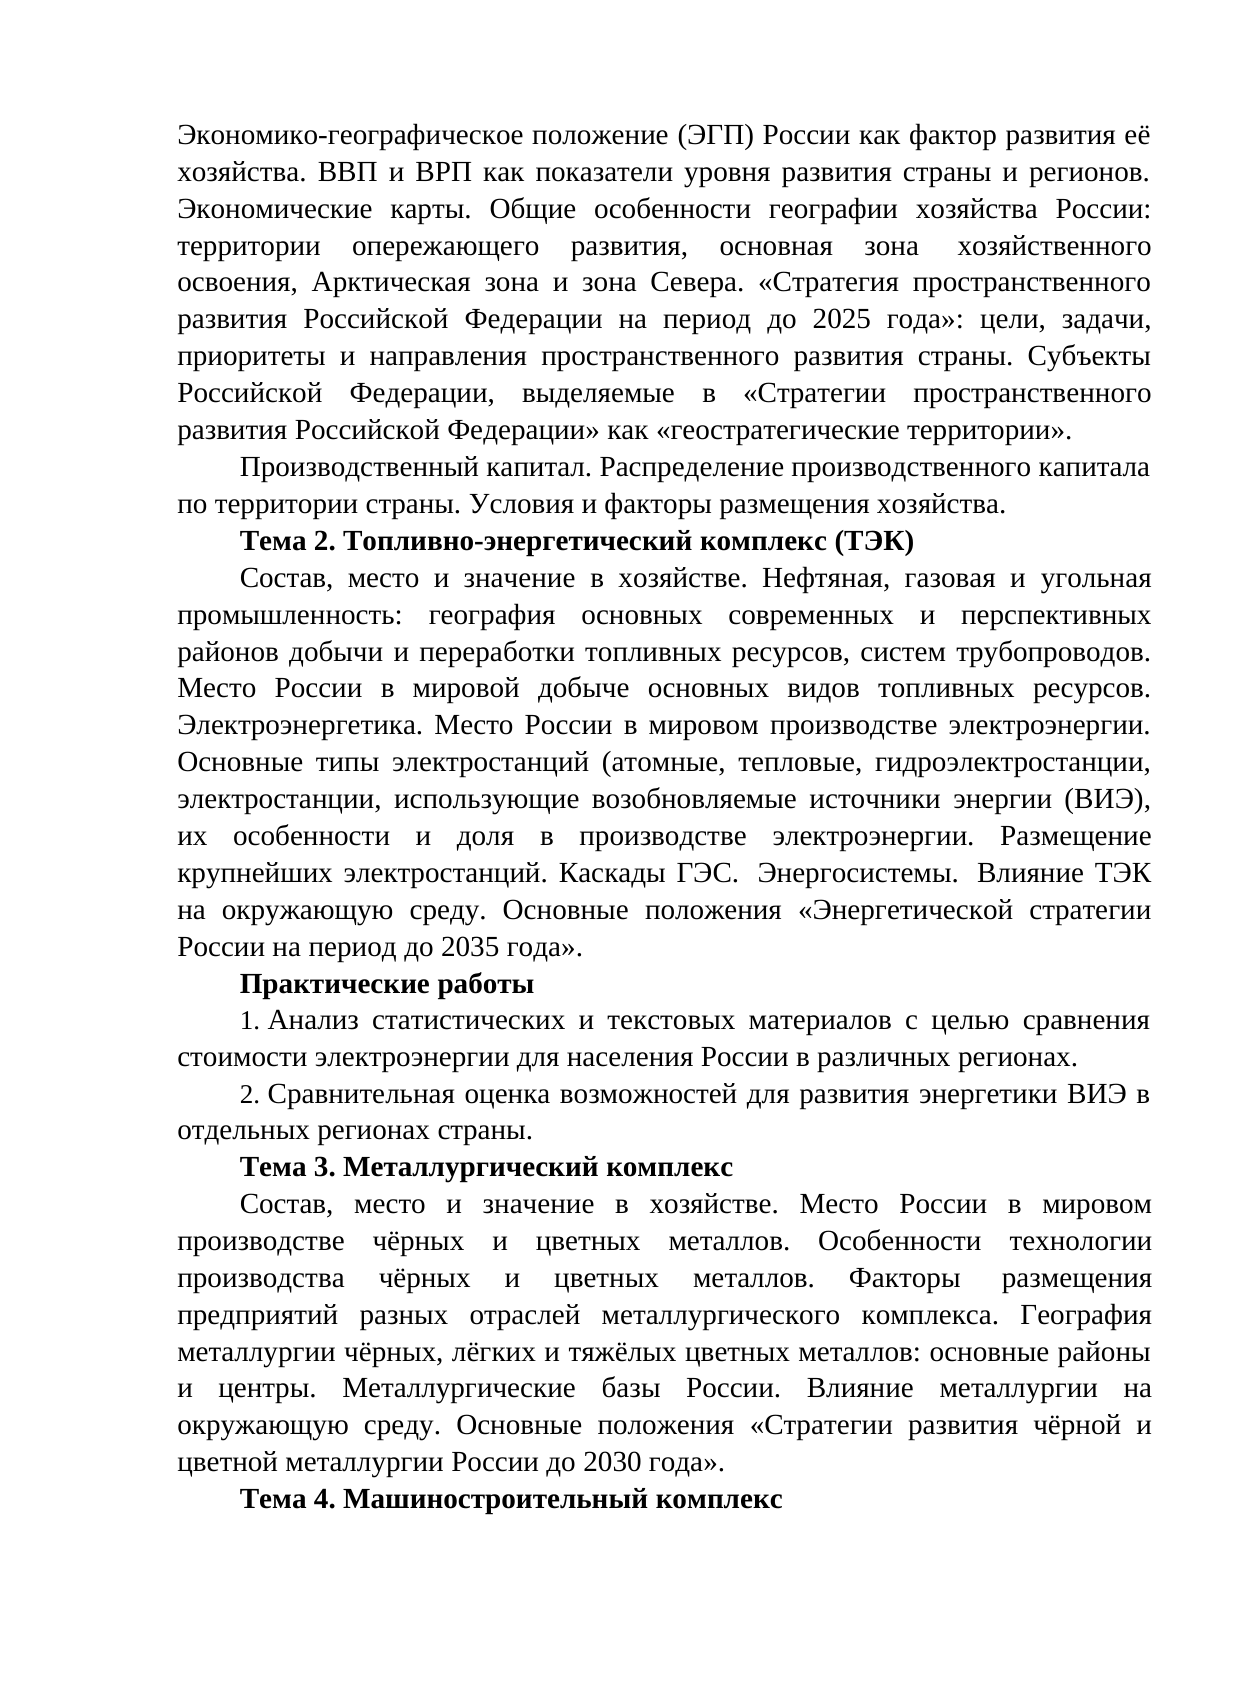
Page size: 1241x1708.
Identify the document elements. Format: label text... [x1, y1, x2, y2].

text Экономико-географическое положение (ЭГП) России как фактор развития её хозяйства. ВВП и ВРП как показатели уровня развития страны и регионов. Экономические карты. Общие особенности географии хозяйства России: территории опережающего развития, основная зона хозяйственного освоения, Арктическая зона и зона Севера. «Стратегия пространственного развития Российской Федерации на период до 2025 года»: цели, задачи, приоритеты и направления пространственного развития страны. Субъекты Российской Федерации, выделяемые в «Стратегии пространственного развития Российской Федерации» как «геостратегические территории». [177, 117, 1152, 446]
text Состав, место и значение в хозяйстве. Нефтяная, газовая и угольная промышленность: география основных современных и перспективных районов добычи и переработки топливных ресурсов, систем трубопроводов. Место России в мировой добыче основных видов топливных ресурсов. Электроэнергетика. Место России в мировом производстве электроэнергии. Основные типы электростанций (атомные, тепловые, гидроэлектростанции, электростанции, использующие возобновляемые источники энергии (ВИЭ), их особенности и доля в производстве электроэнергии. Размещение крупнейших электростанций. Каскады ГЭС. Энергосистемы. Влияние ТЭК на окружающую среду. Основные положения «Энергетической стратегии России на период до 2035 года». [177, 560, 1152, 962]
text Производственный капитал. Распределение производственного капитала по территории страны. Условия и факторы размещения хозяйства. [177, 449, 1151, 519]
text Состав, место и значение в хозяйстве. Место России в мировом производстве чёрных и цветных металлов. Особенности технологии производства чёрных и цветных металлов. Факторы размещения предприятий разных отраслей металлургического комплекса. География металлургии чёрных, лёгких и тяжёлых цветных металлов: основные районы и центры. Металлургические базы России. Влияние металлургии на окружающую среду. Основные положения «Стратегии развития чёрной и цветной металлургии России до 2030 года». [177, 1186, 1152, 1478]
subtitle Тема 3. Металлургический комплекс [239, 1149, 1163, 1183]
subtitle Практические работы [239, 966, 1163, 999]
subtitle Тема 4. Машиностроительный комплекс [239, 1482, 1163, 1515]
list Сравнительная оценка возможностей для развития энергетики ВИЭ в отдельных регионах страны. [177, 1076, 1151, 1146]
subtitle Тема 2. Топливно-энергетический комплекс (ТЭК) [239, 523, 1163, 557]
list Анализ статистических и текстовых материалов с целью сравнения стоимости электроэнергии для населения России в различных регионах. [177, 1002, 1151, 1073]
